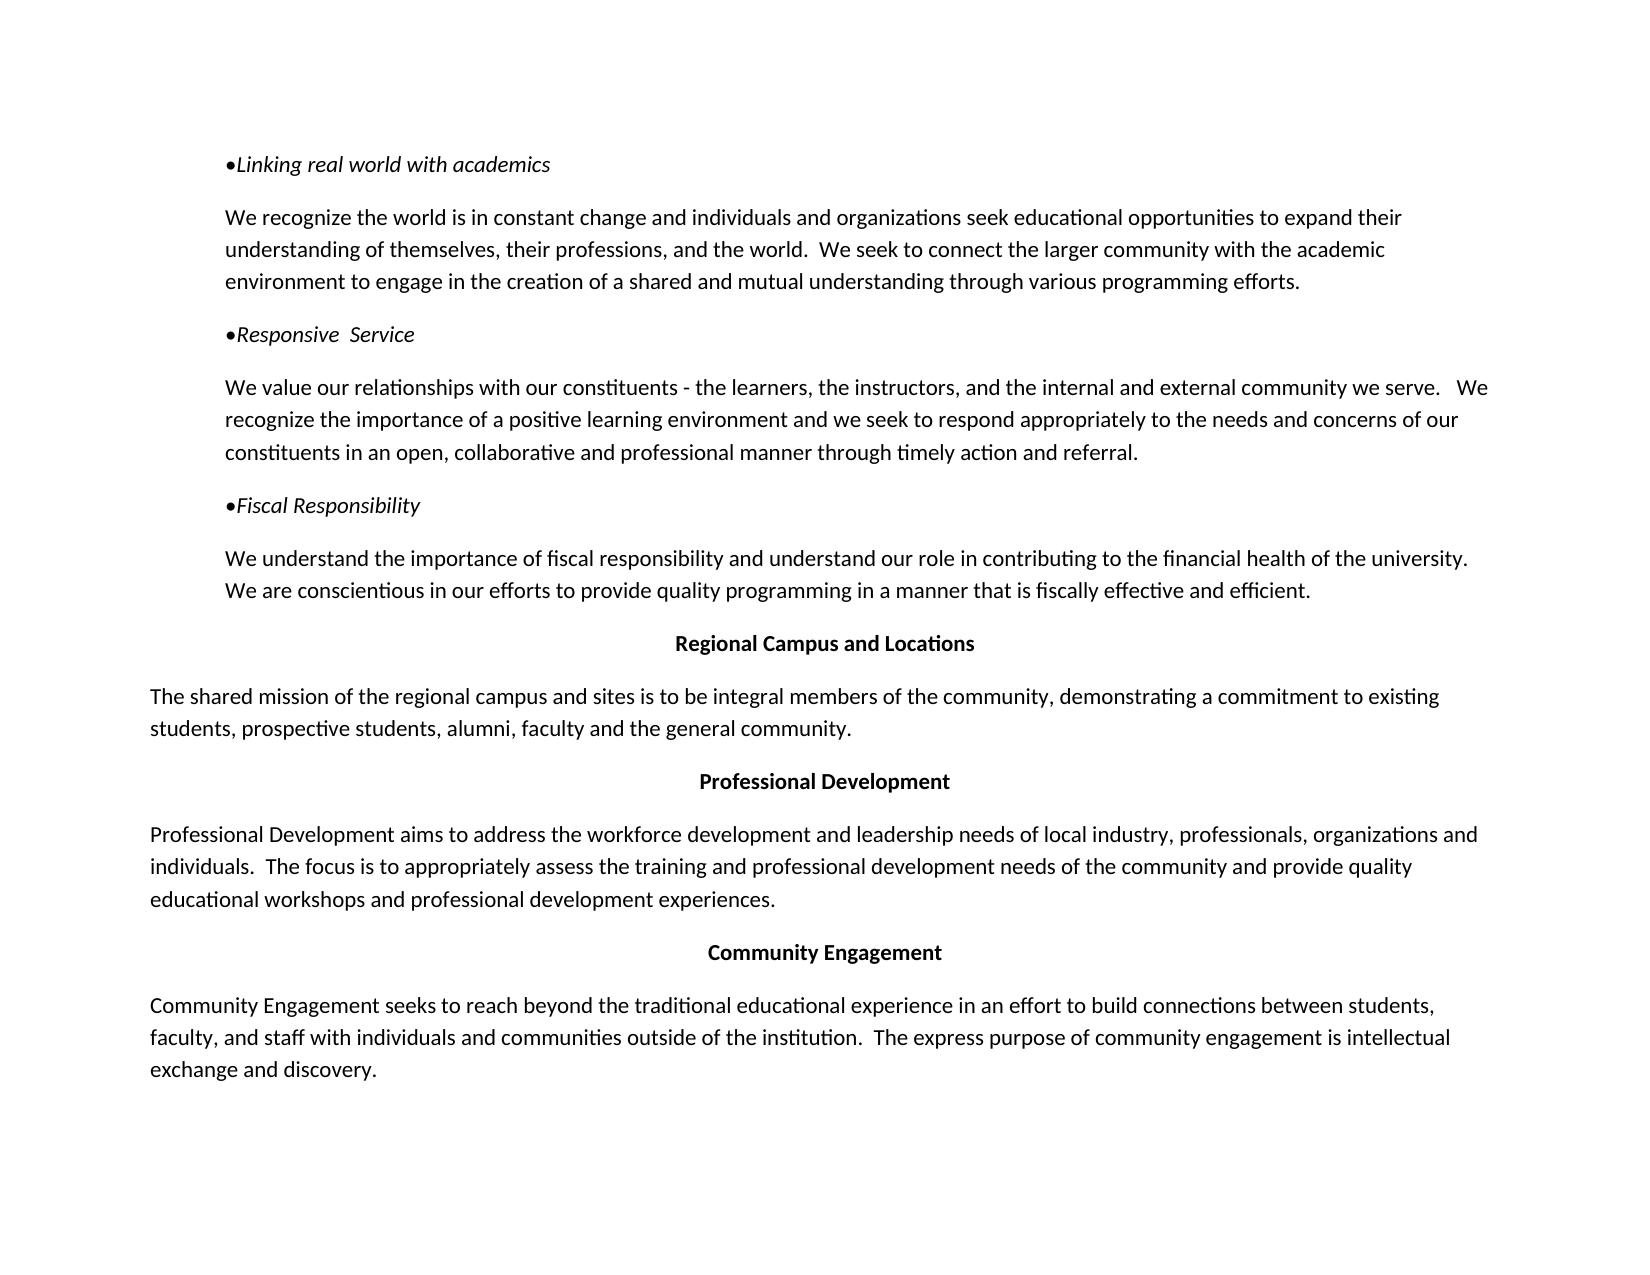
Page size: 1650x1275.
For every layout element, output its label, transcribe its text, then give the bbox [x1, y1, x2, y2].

text •Linking real world with academics [150, 150, 1500, 178]
text Community Engagement [150, 938, 1500, 966]
text •Fiscal Responsibility [150, 491, 1500, 519]
text The shared mission of the regional campus and sites is to be integral members of the community, demonstrating a commitment to existing students, prospective students, alumni, faculty and the general community. [150, 682, 1500, 742]
text Regional Campus and Locations [150, 629, 1500, 657]
text We understand the importance of fiscal responsibility and understand our role in contributing to the financial health of the university. We are conscientious in our efforts to provide quality programming in a manner that is fiscally effective and efficient. [225, 544, 1500, 604]
text Professional Development aims to address the workforce development and leadership needs of local industry, professionals, organizations and individuals. The focus is to appropriately assess the training and professional development needs of the community and provide quality educational workshops and professional development experiences. [150, 820, 1500, 913]
text We recognize the world is in constant change and individuals and organizations seek educational opportunities to expand their understanding of themselves, their professions, and the world. We seek to connect the larger community with the academic environment to engage in the creation of a shared and mutual understanding through various programming efforts. [225, 203, 1500, 295]
text Professional Development [150, 767, 1500, 795]
text Community Engagement seeks to reach beyond the traditional educational experience in an effort to build connections between students, faculty, and staff with individuals and communities outside of the institution. The express purpose of community engagement is intellectual exchange and discovery. [150, 991, 1500, 1083]
text We value our relationships with our constituents - the learners, the instructors, and the internal and external community we serve. We recognize the importance of a positive learning environment and we seek to respond appropriately to the needs and concerns of our constituents in an open, collaborative and professional manner through timely action and referral. [225, 373, 1500, 466]
text •Responsive Service [150, 320, 1500, 348]
